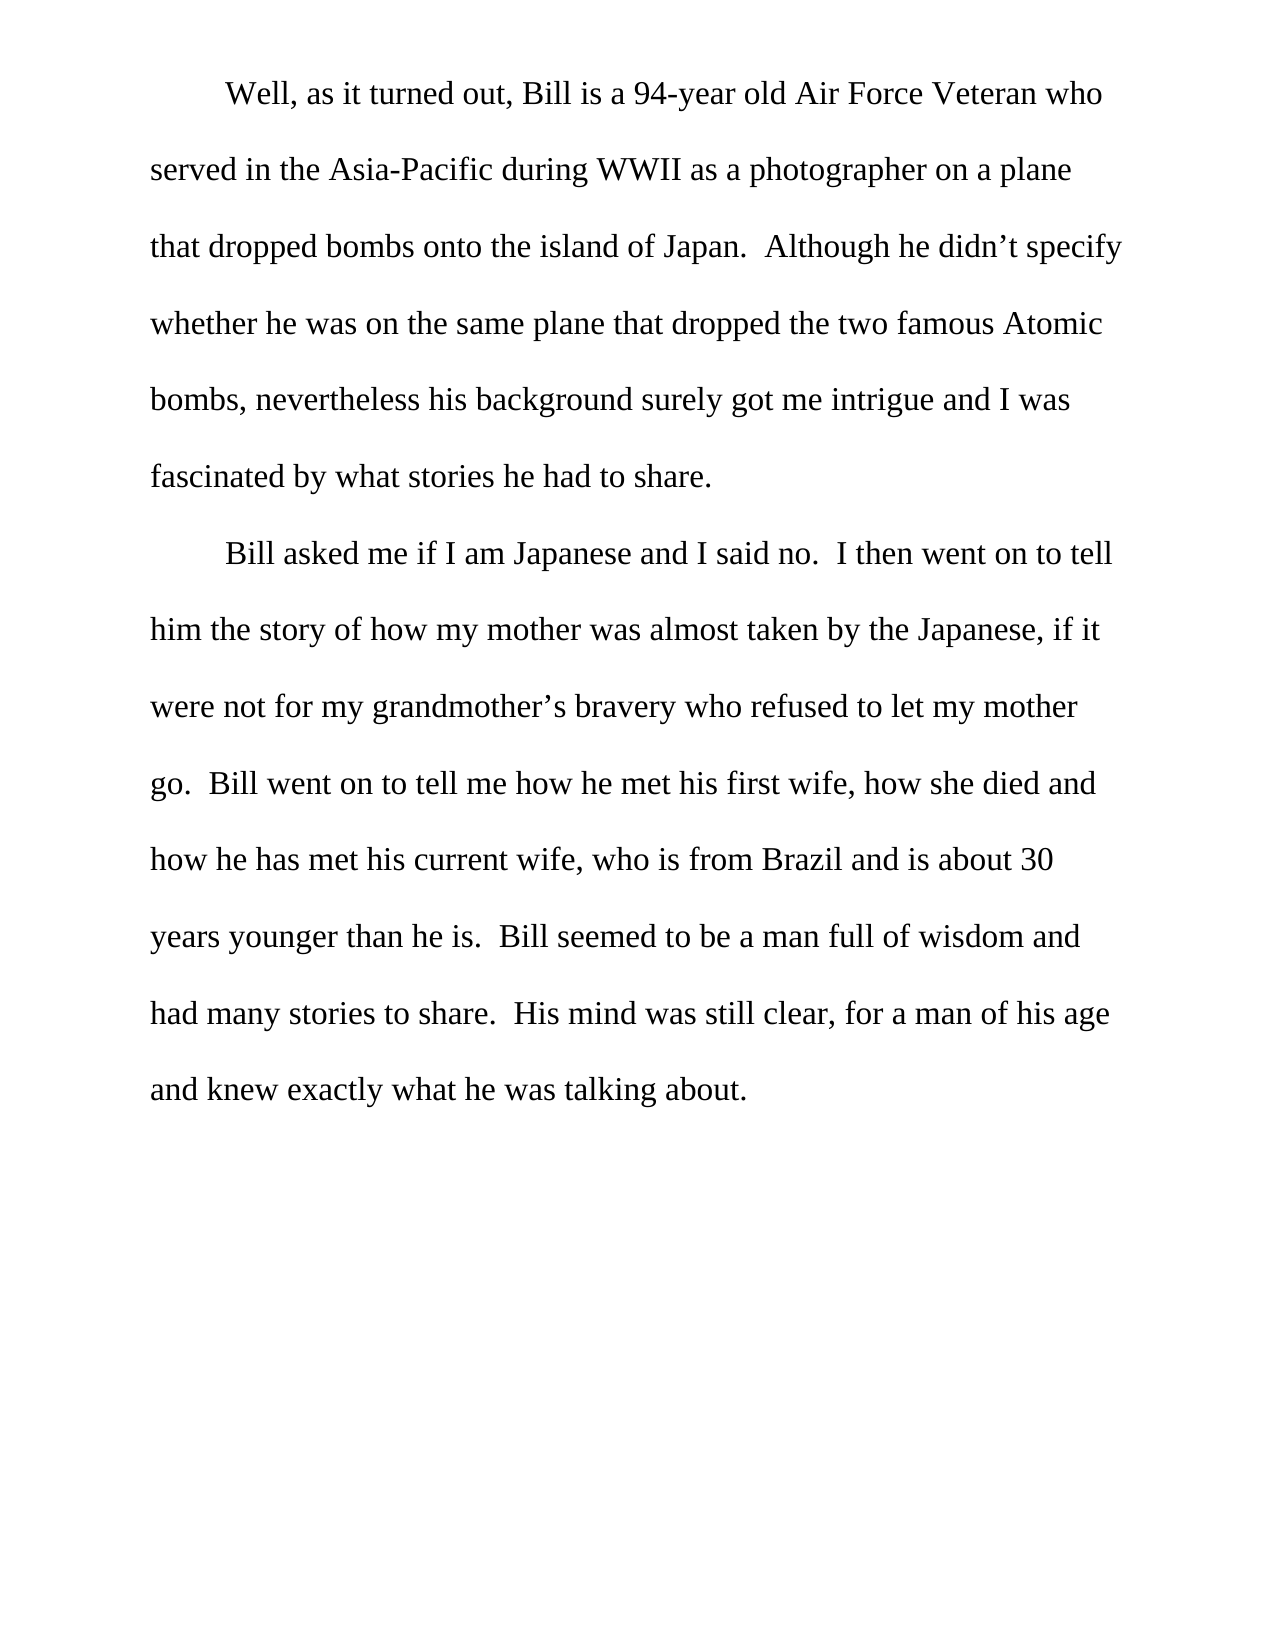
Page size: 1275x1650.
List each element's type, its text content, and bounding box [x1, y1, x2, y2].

text Well, as it turned out, Bill is a 94-year old Air Force Veteran who served in the Asia-Pacific during WWII as a photographer on a plane that dropped bombs onto the island of Japan. Although he didn’t specify whether he was on the same plane that dropped the two famous Atomic bombs, nevertheless his background surely got me intrigue and I was fascinated by what stories he had to share. [150, 73, 1125, 495]
text Bill asked me if I am Japanese and I said no. I then went on to tell him the story of how my mother was almost taken by the Japanese, if it were not for my grandmother’s bravery who refused to let my mother go. Bill went on to tell me how he met his first wife, how she died and how he has met his current wife, who is from Brazil and is about 30 years younger than he is. Bill seemed to be a man full of wisdom and had many stories to share. His mind was still clear, for a man of his age and knew exactly what he was talking about. [150, 533, 1125, 1108]
